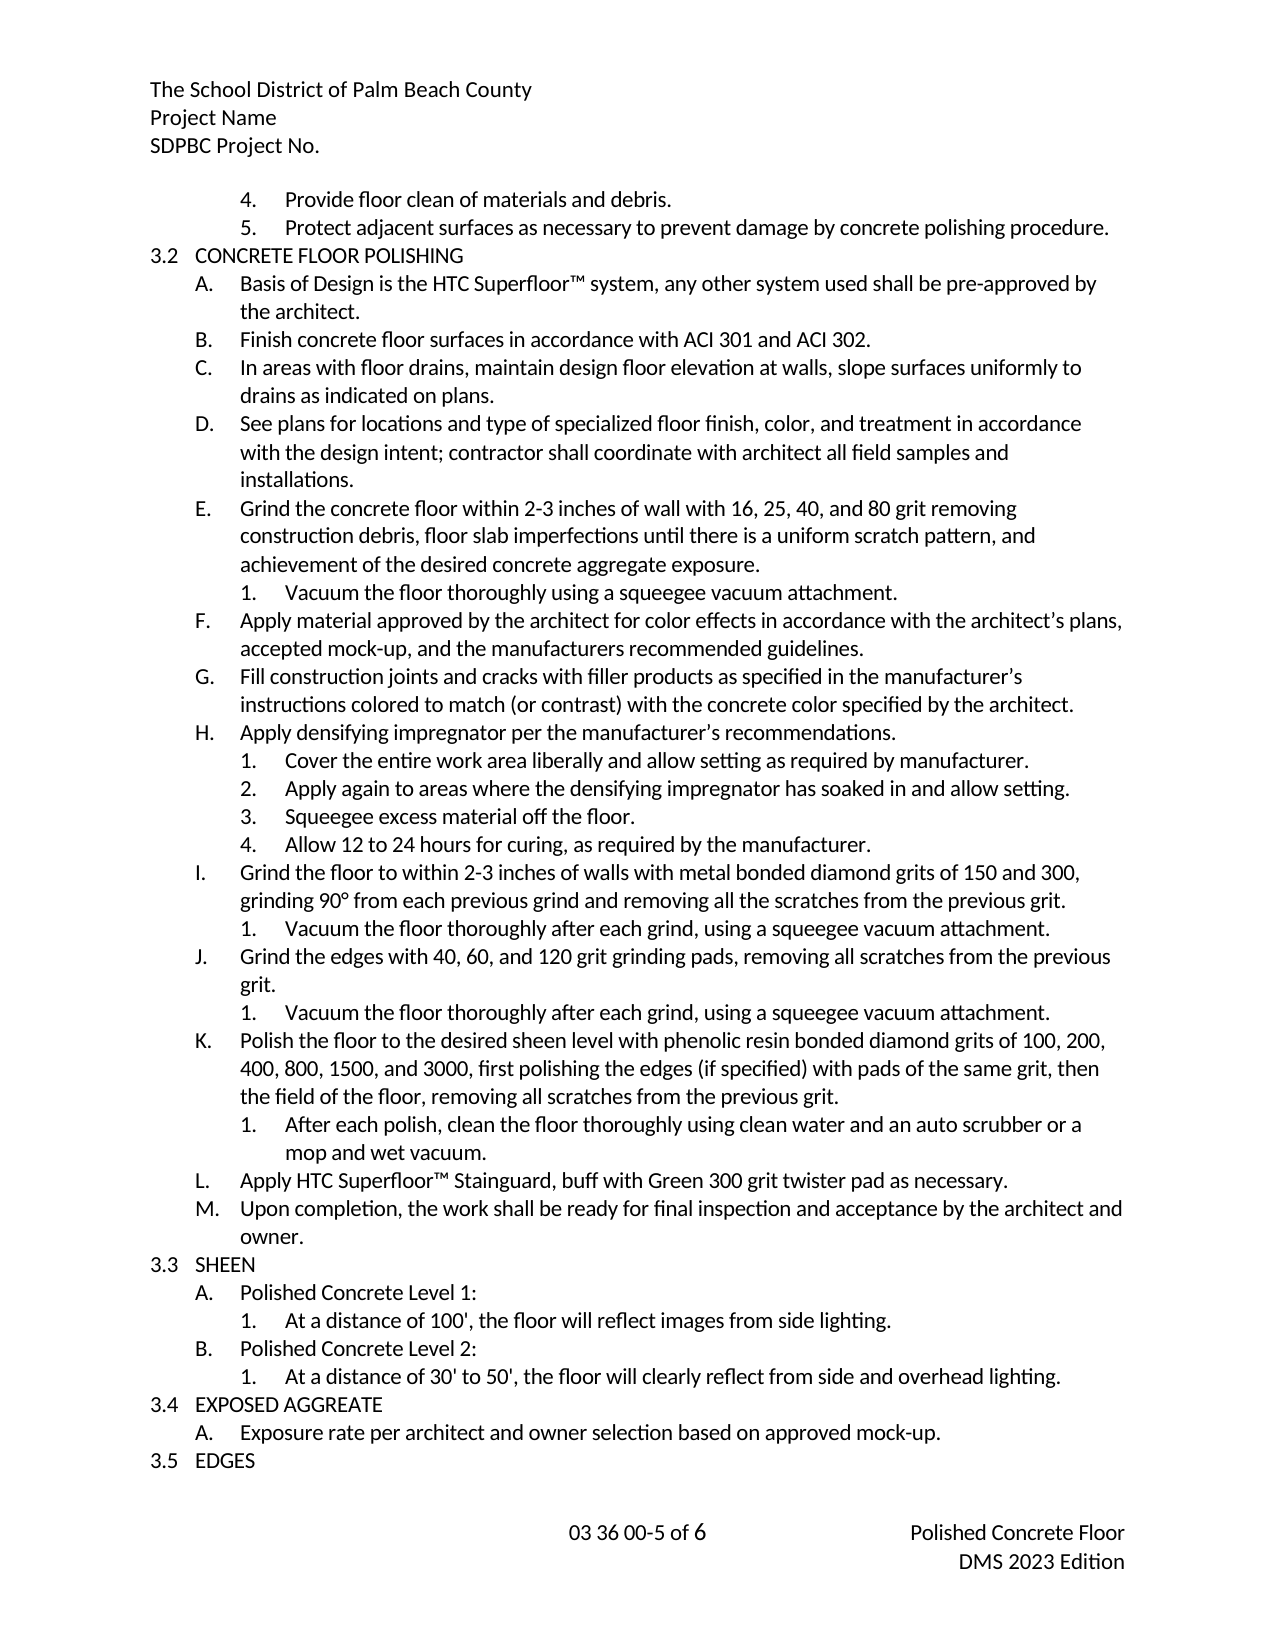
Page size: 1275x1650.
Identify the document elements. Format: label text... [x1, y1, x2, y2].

list Exposure rate per architect and owner selection based on approved mock-up. [195, 1418, 1125, 1446]
list Vacuum the floor thoroughly using a squeegee vacuum attachment. [240, 578, 1125, 606]
list Provide floor clean of materials and debris. [240, 185, 1125, 213]
list Grind the edges with 40, 60, and 120 grit grinding pads, removing all scratches from the previous grit. [195, 942, 1125, 998]
list SHEEN [150, 1250, 1125, 1278]
list Finish concrete floor surfaces in accordance with ACI 301 and ACI 302. [195, 326, 1125, 353]
list See plans for locations and type of specialized floor finish, color, and treatment in accordance with the design intent; contractor shall coordinate with architect all field samples and installations. [195, 409, 1125, 494]
list Upon completion, the work shall be ready for final inspection and acceptance by the architect and owner. [195, 1194, 1125, 1250]
list Grind the concrete floor within 2-3 inches of wall with 16, 25, 40, and 80 grit removing construction debris, floor slab imperfections until there is a uniform scratch pattern, and achievement of the desired concrete aggregate exposure. [195, 494, 1125, 578]
list Squeegee excess material off the floor. [240, 802, 1125, 830]
list Vacuum the floor thoroughly after each grind, using a squeegee vacuum attachment. [240, 914, 1125, 942]
list Apply densifying impregnator per the manufacturer’s recommendations. [195, 718, 1125, 746]
list Protect adjacent surfaces as necessary to prevent damage by concrete polishing procedure. [240, 213, 1125, 241]
list In areas with floor drains, maintain design floor elevation at walls, slope surfaces uniformly to drains as indicated on plans. [195, 353, 1125, 409]
list After each polish, clean the floor thoroughly using clean water and an auto scrubber or a mop and wet vacuum. [240, 1110, 1125, 1166]
list Apply material approved by the architect for color effects in accordance with the architect’s plans, accepted mock-up, and the manufacturers recommended guidelines. [195, 606, 1125, 662]
list EXPOSED AGGREATE [150, 1390, 1125, 1418]
list Basis of Design is the HTC Superfloor™ system, any other system used shall be pre-approved by the architect. [195, 269, 1125, 326]
list Allow 12 to 24 hours for curing, as required by the manufacturer. [240, 830, 1125, 858]
list Grind the floor to within 2-3 inches of walls with metal bonded diamond grits of 150 and 300, grinding 90° from each previous grind and removing all the scratches from the previous grit. [195, 858, 1125, 914]
list At a distance of 100', the floor will reflect images from side lighting. [240, 1306, 1125, 1334]
list Vacuum the floor thoroughly after each grind, using a squeegee vacuum attachment. [240, 998, 1125, 1026]
list EDGES [150, 1446, 1125, 1474]
list Polish the floor to the desired sheen level with phenolic resin bonded diamond grits of 100, 200, 400, 800, 1500, and 3000, first polishing the edges (if specified) with pads of the same grit, then the field of the floor, removing all scratches from the previous grit. [195, 1026, 1125, 1110]
list Polished Concrete Level 1: [195, 1278, 1125, 1306]
list Apply again to areas where the densifying impregnator has soaked in and allow setting. [240, 774, 1125, 802]
list Fill construction joints and cracks with filler products as specified in the manufacturer’s instructions colored to match (or contrast) with the concrete color specified by the architect. [195, 662, 1125, 718]
list Apply HTC Superfloor™ Stainguard, buff with Green 300 grit twister pad as necessary. [195, 1166, 1125, 1194]
list Cover the entire work area liberally and allow setting as required by manufacturer. [240, 746, 1125, 774]
list CONCRETE FLOOR POLISHING [150, 241, 1125, 269]
list Polished Concrete Level 2: [195, 1334, 1125, 1362]
list At a distance of 30' to 50', the floor will clearly reflect from side and overhead lighting. [240, 1362, 1125, 1390]
